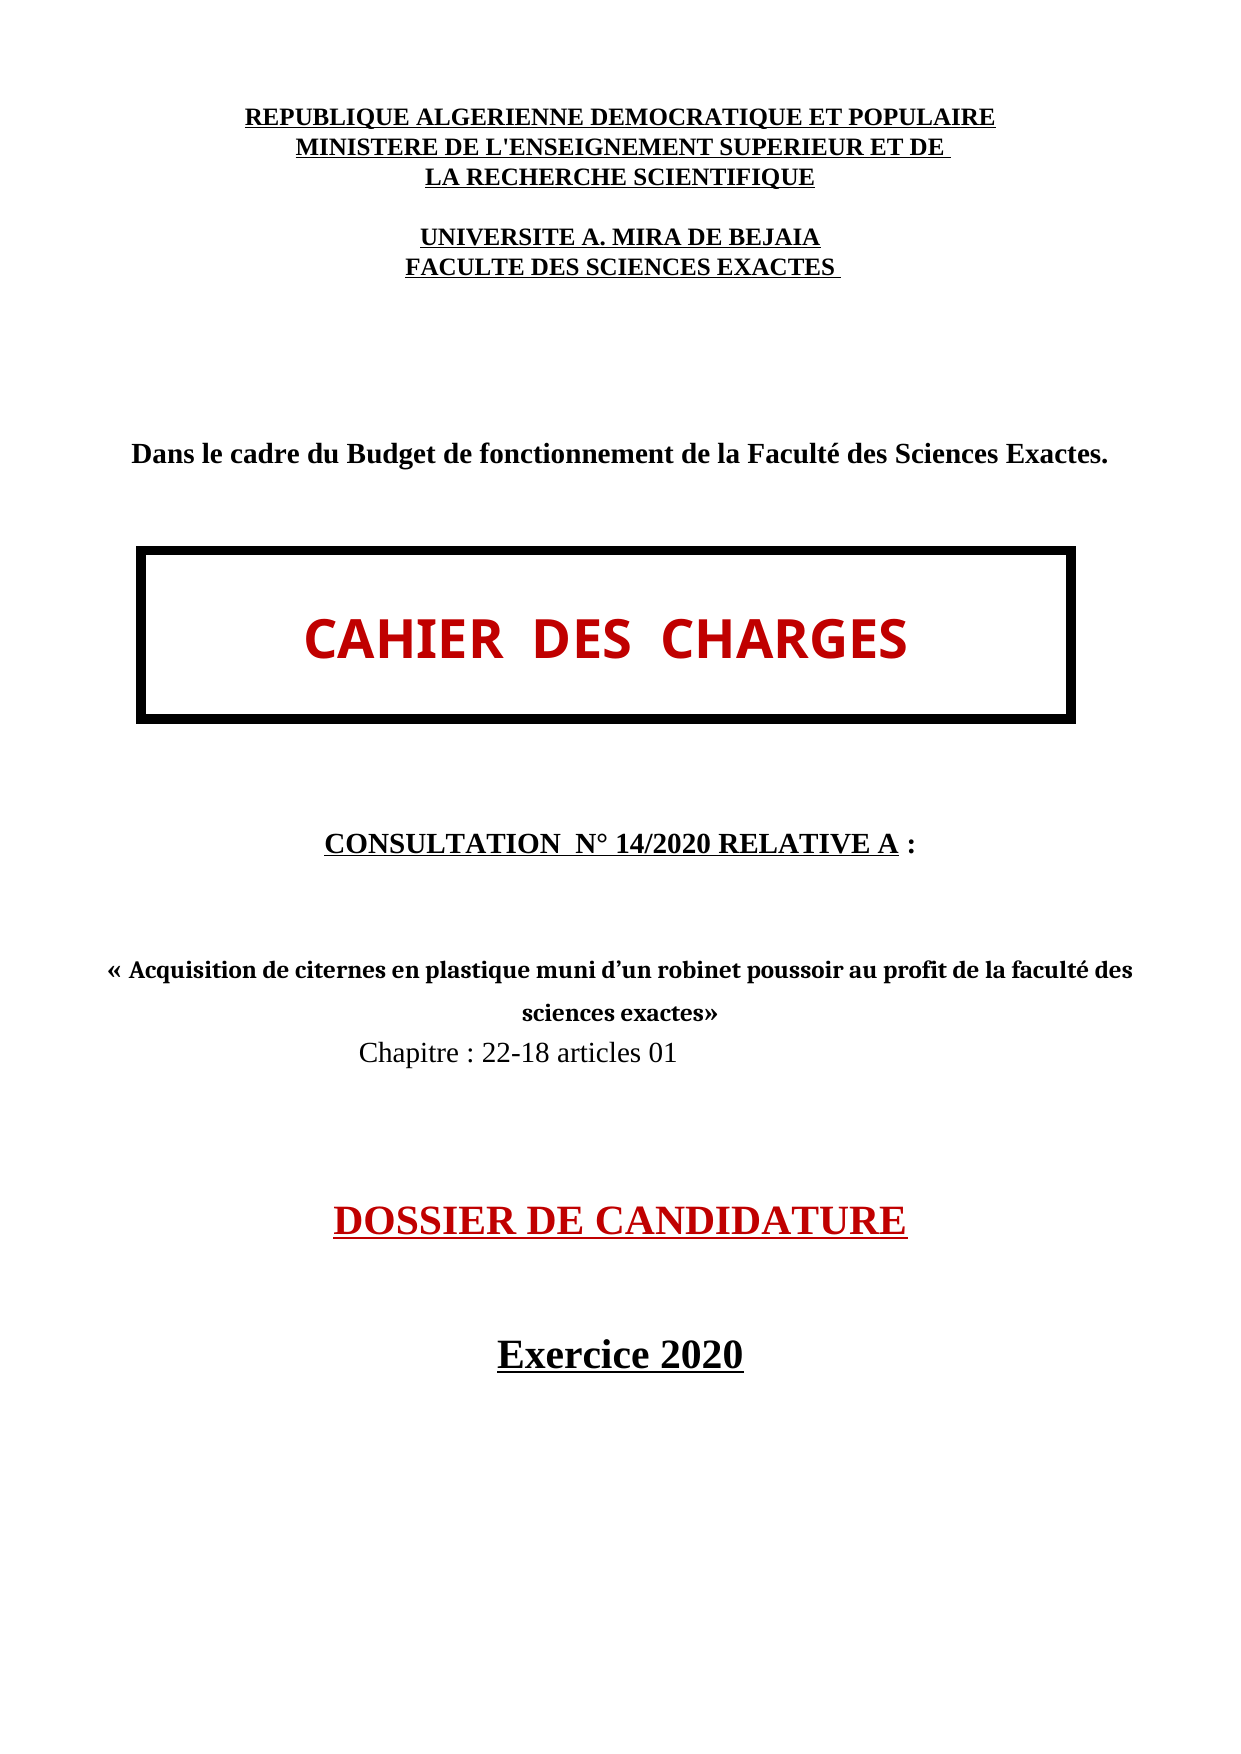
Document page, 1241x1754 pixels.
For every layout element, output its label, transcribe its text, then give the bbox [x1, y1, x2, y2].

text REPUBLIQUE ALGERIENNE DEMOCRATIQUE ET POPULAIRE [89, 89, 1152, 131]
text DOSSIER DE CANDIDATURE [89, 1195, 1152, 1243]
text « Acquisition de citernes en plastique muni d’un robinet poussoir au profit de la faculté des sciences exactes» [89, 943, 1152, 1027]
text MINISTERE DE L'ENSEIGNEMENT SUPERIEUR ET DE [89, 131, 1152, 161]
text Dans le cadre du Budget de fonctionnement de la Faculté des Sciences Exactes. [89, 436, 1152, 470]
text CONSULTATION N° 14/2020 RELATIVE A : [89, 817, 1152, 859]
text Exercice 2020 [89, 1329, 1152, 1377]
text UNIVERSITE A. MIRA DE BEJAIA [89, 221, 1152, 251]
text FACULTE DES SCIENCES EXACTES [89, 251, 1152, 281]
text Chapitre : 22-18 articles 01 [89, 1027, 1152, 1069]
table_header CAHIER DES CHARGES [146, 555, 1066, 714]
